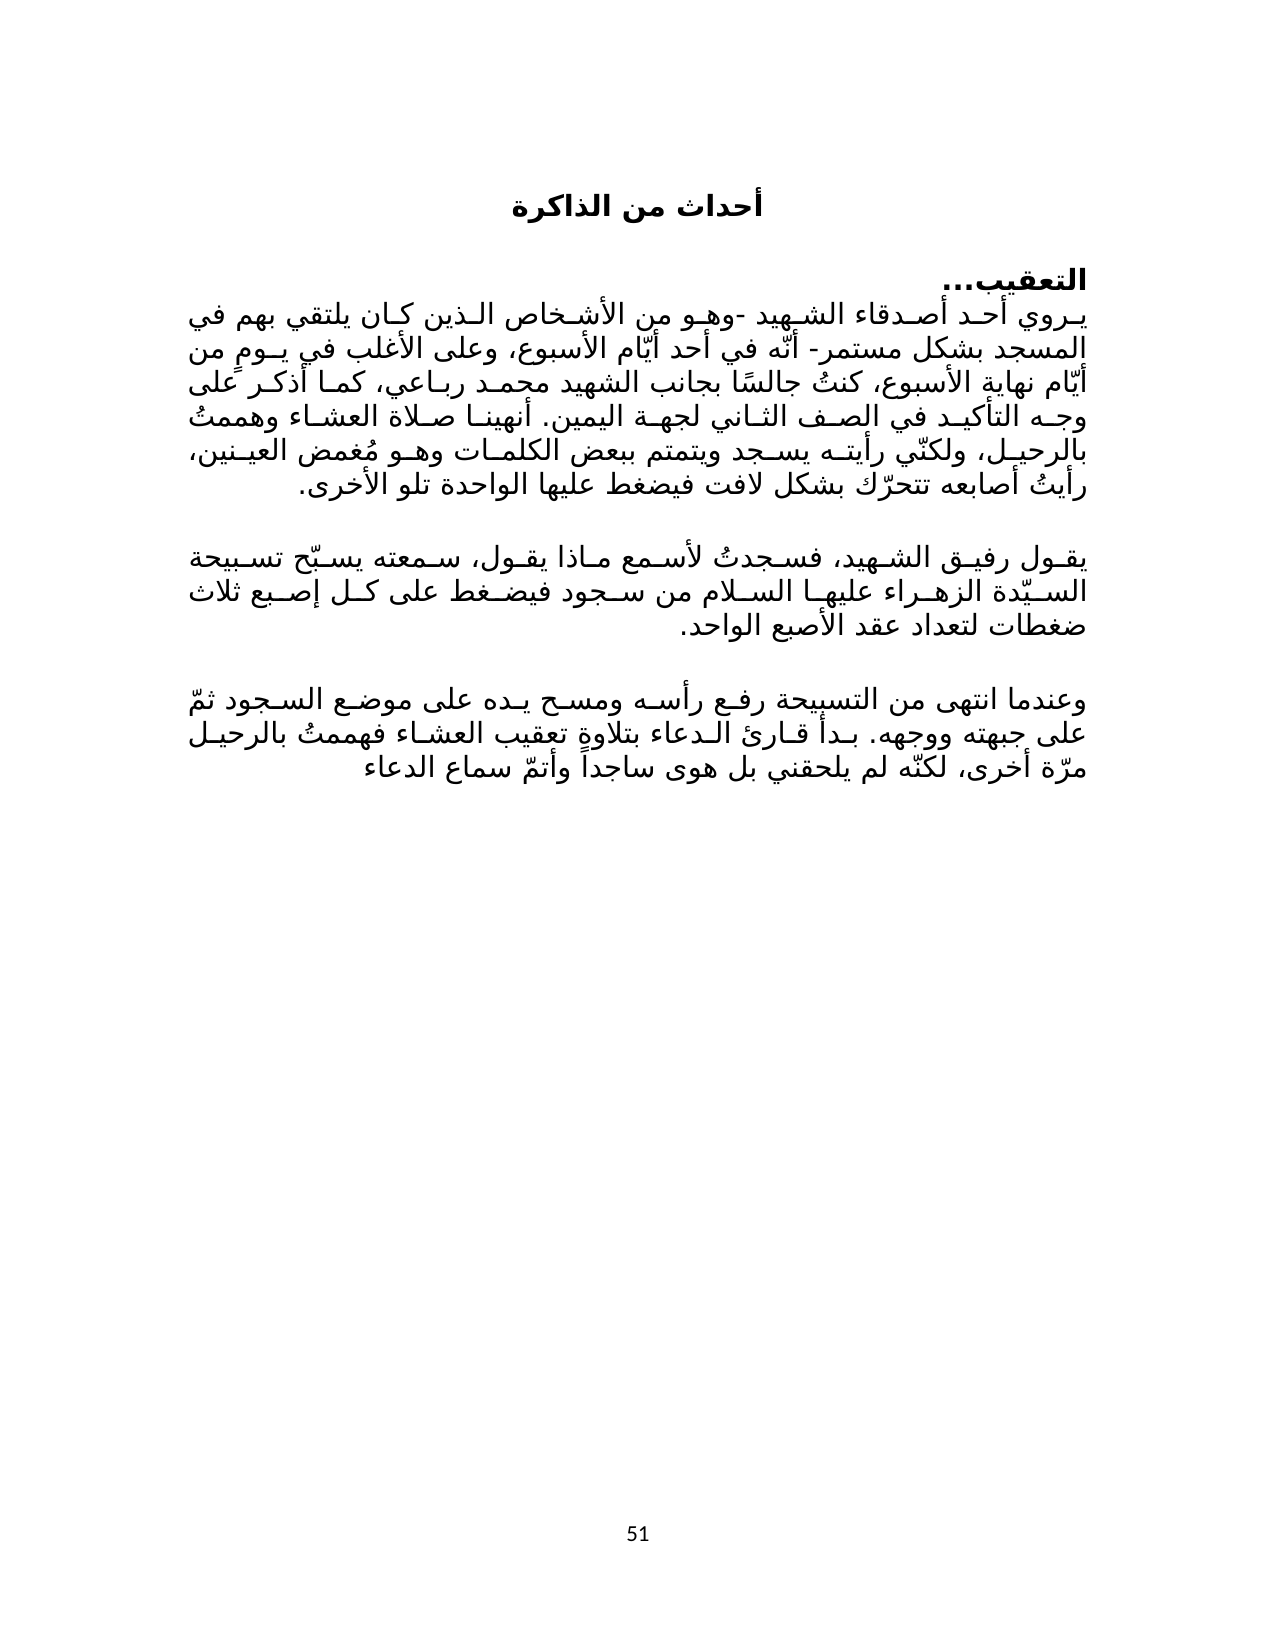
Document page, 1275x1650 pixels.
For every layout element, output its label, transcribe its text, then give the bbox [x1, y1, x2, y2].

text أحداث من الذاكرة [187, 190, 1087, 224]
text التعقيب... [187, 263, 1087, 297]
text يروي أحد أصدقاء الشهيد -وهو من الأشخاص الذين كان يلتقي بهم في المسجد بشكل مستمر- أنّه في أحد أيّام الأسبوع، وعلى الأغلب في يومٍ من أيّام نهاية الأسبوع، كنتُ جالسًا بجانب الشهيد محمد رباعي، كما أذكر على وجه التأكيد في الصف الثاني لجهة اليمين. أنهينا صلاة العشاء وهممتُ بالرحيل، ولكنّي رأيته يسجد ويتمتم ببعض الكلمات وهو مُغمض العينين، رأيتُ أصابعه تتحرّك بشكل لافت فيضغط عليها الواحدة تلو الأخرى. [187, 297, 1087, 501]
text يقول رفيق الشهيد، فسجدتُ لأسمع ماذا يقول، سمعته يسبّح تسبيحة السيّدة الزهراء عليها السلام من سجود فيضغط على كل إصبع ثلاث ضغطات لتعداد عقد الأصبع الواحد. [187, 541, 1087, 643]
text وعندما انتهى من التسبيحة رفع رأسه ومسح يده على موضع السجود ثمّ على جبهته ووجهه. بدأ قارئ الدعاء بتلاوة تعقيب العشاء فهممتُ بالرحيل مرّة أخرى، لكنّه لم يلحقني بل هوى ساجداً وأتمّ سماع الدعاء [187, 682, 1087, 784]
